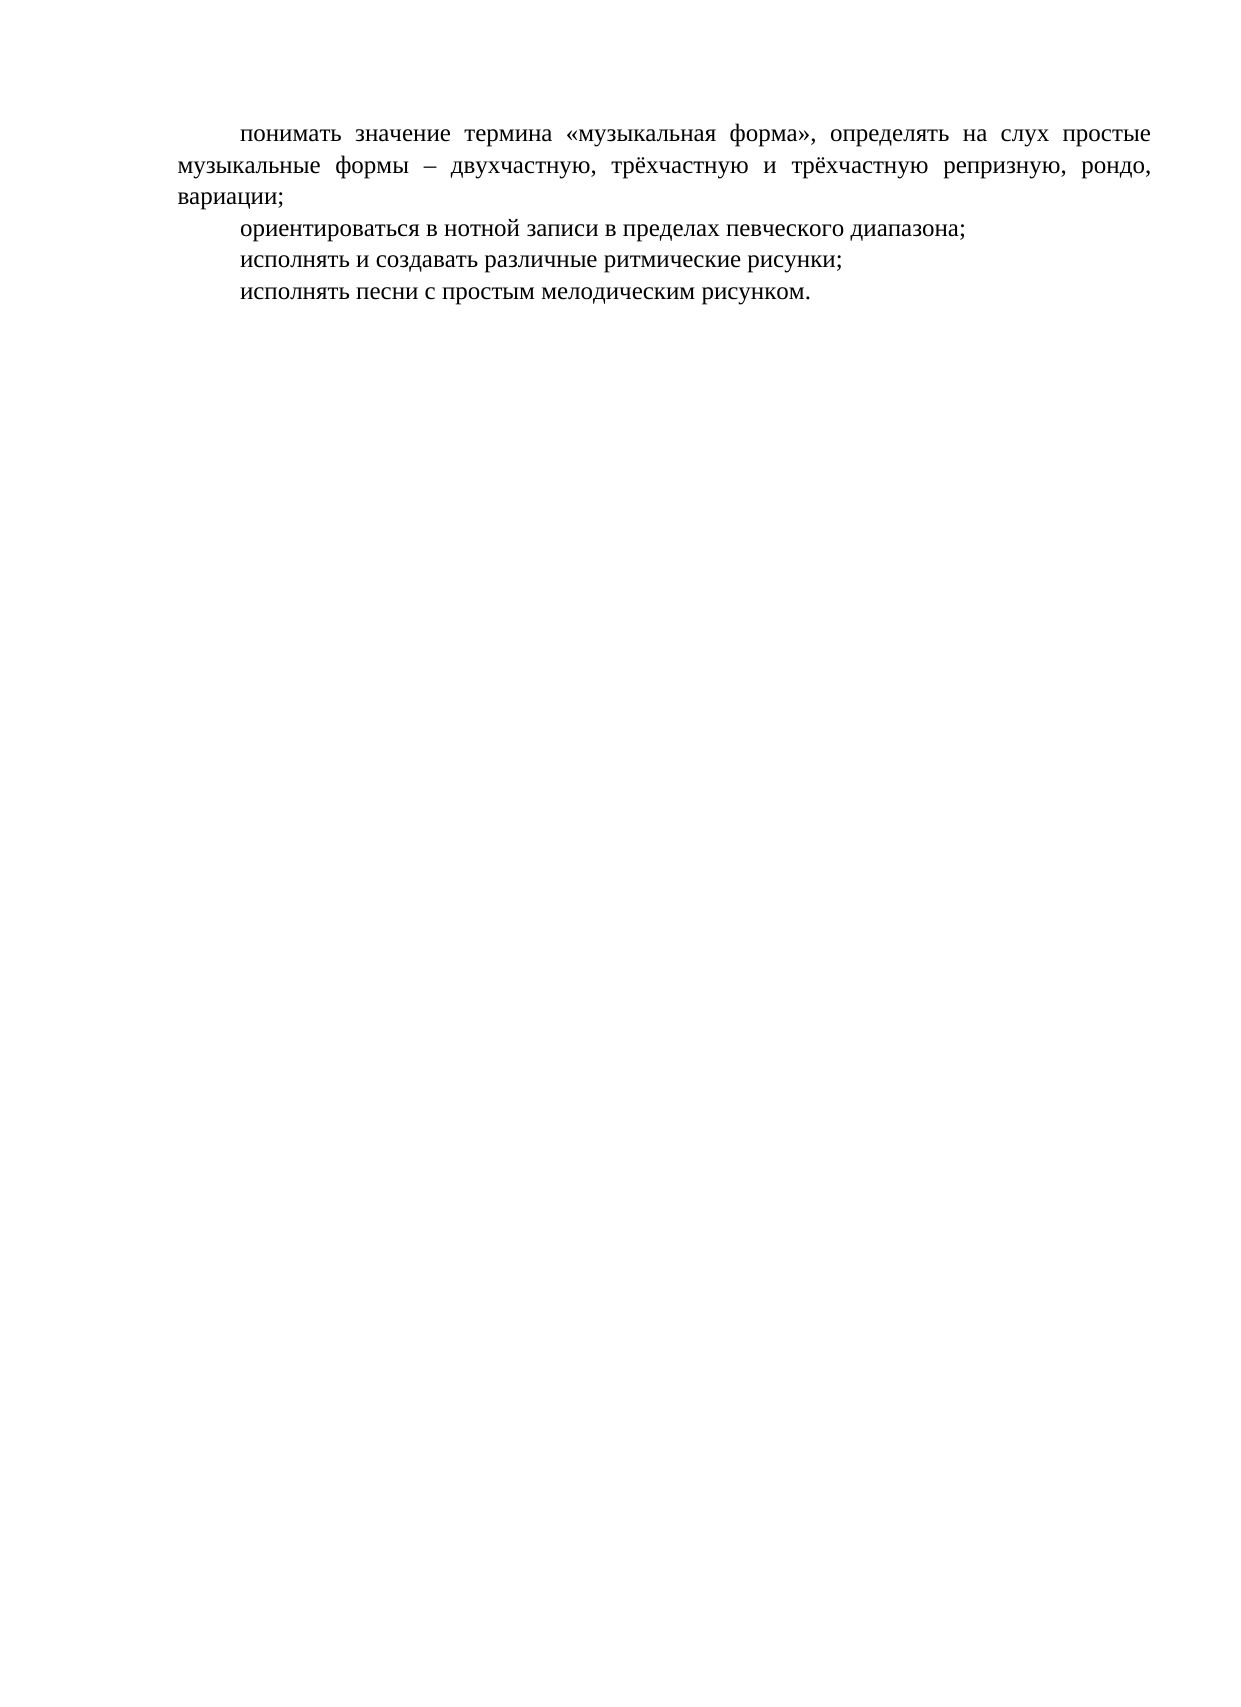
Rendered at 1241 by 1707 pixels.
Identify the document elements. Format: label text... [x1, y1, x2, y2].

text исполнять и создавать различные ритмические рисунки; [177, 244, 1152, 273]
text ориентироваться в нотной записи в пределах певческого диапазона; [177, 213, 1152, 242]
text исполнять песни с простым мелодическим рисунком. [177, 276, 1152, 305]
text понимать значение термина «музыкальная форма», определять на слух простые музыкальные формы – двухчастную, трёхчастную и трёхчастную репризную, рондо, вариации; [177, 118, 1152, 210]
